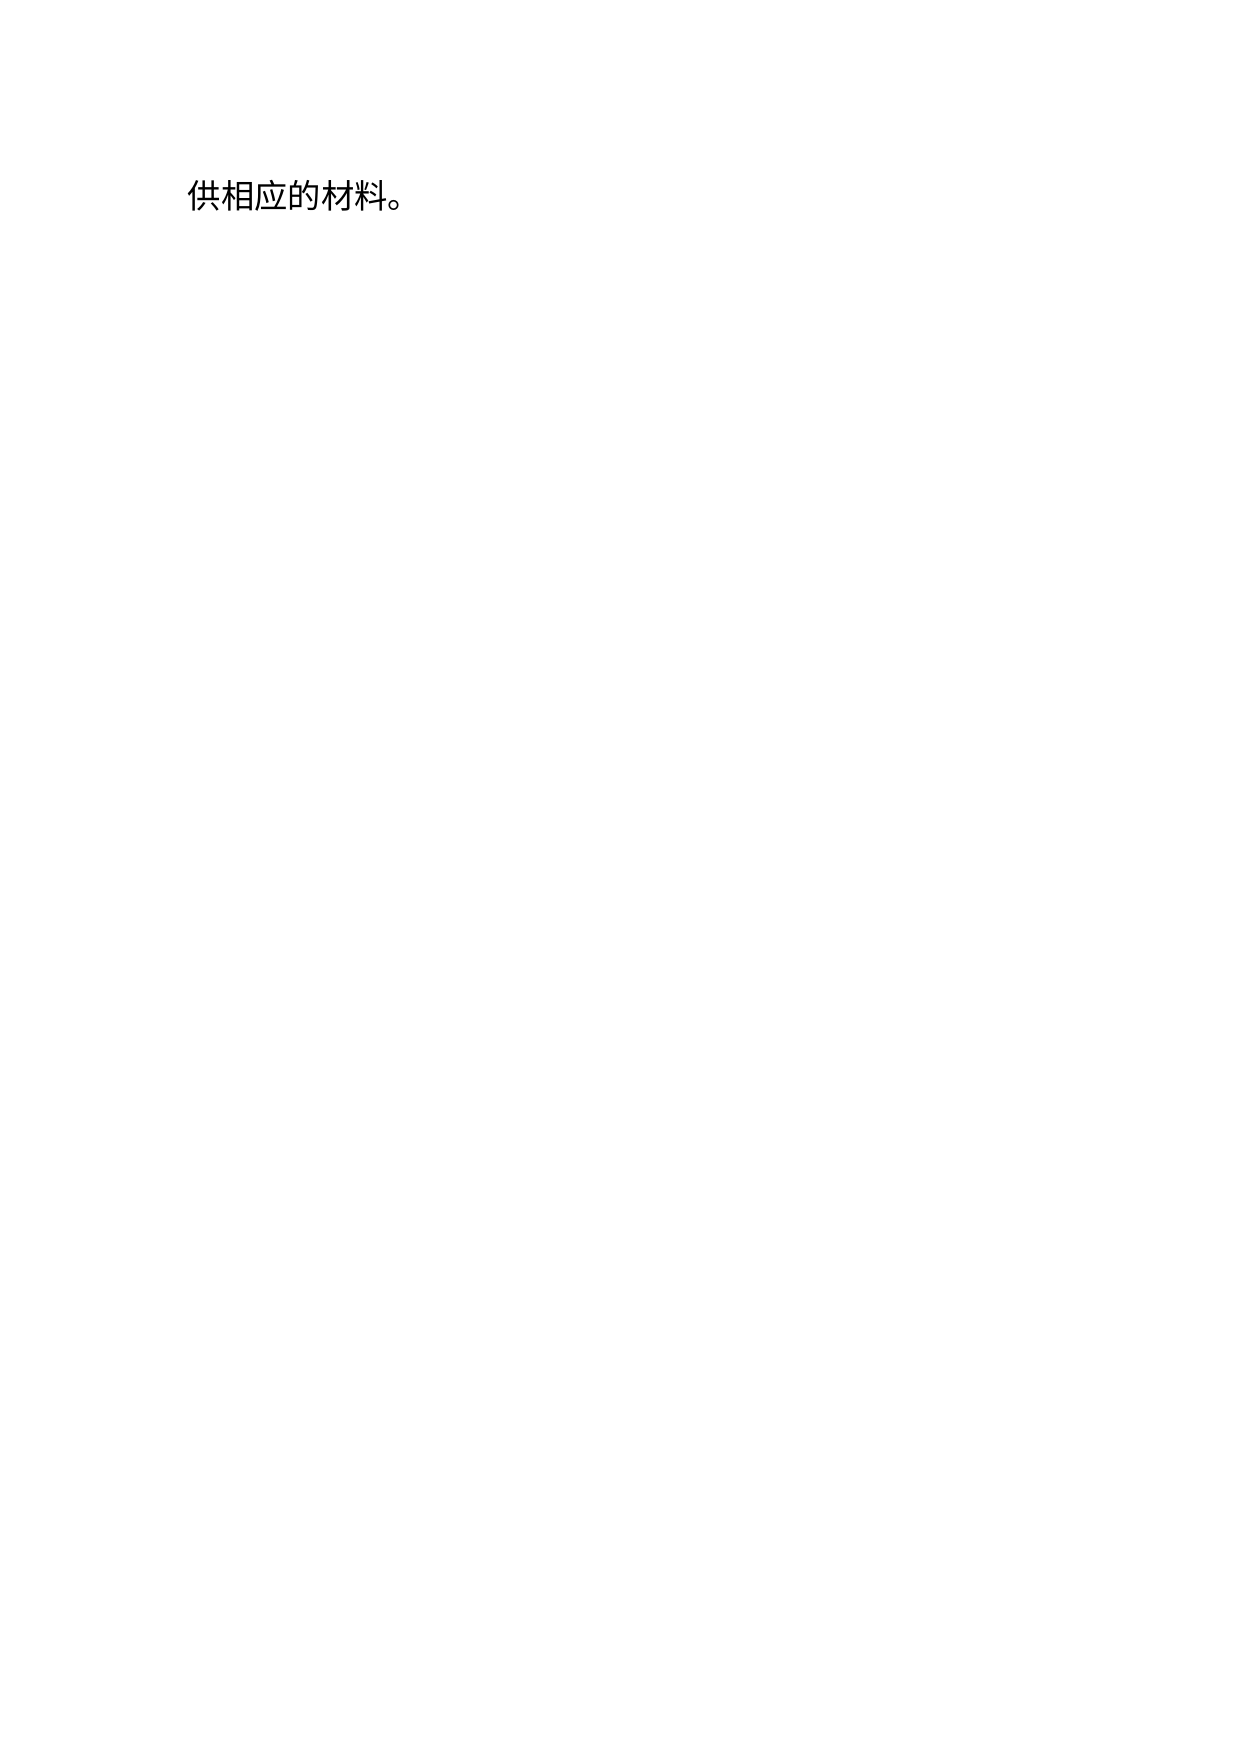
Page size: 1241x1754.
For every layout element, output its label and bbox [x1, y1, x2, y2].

text [187, 162, 1053, 227]
